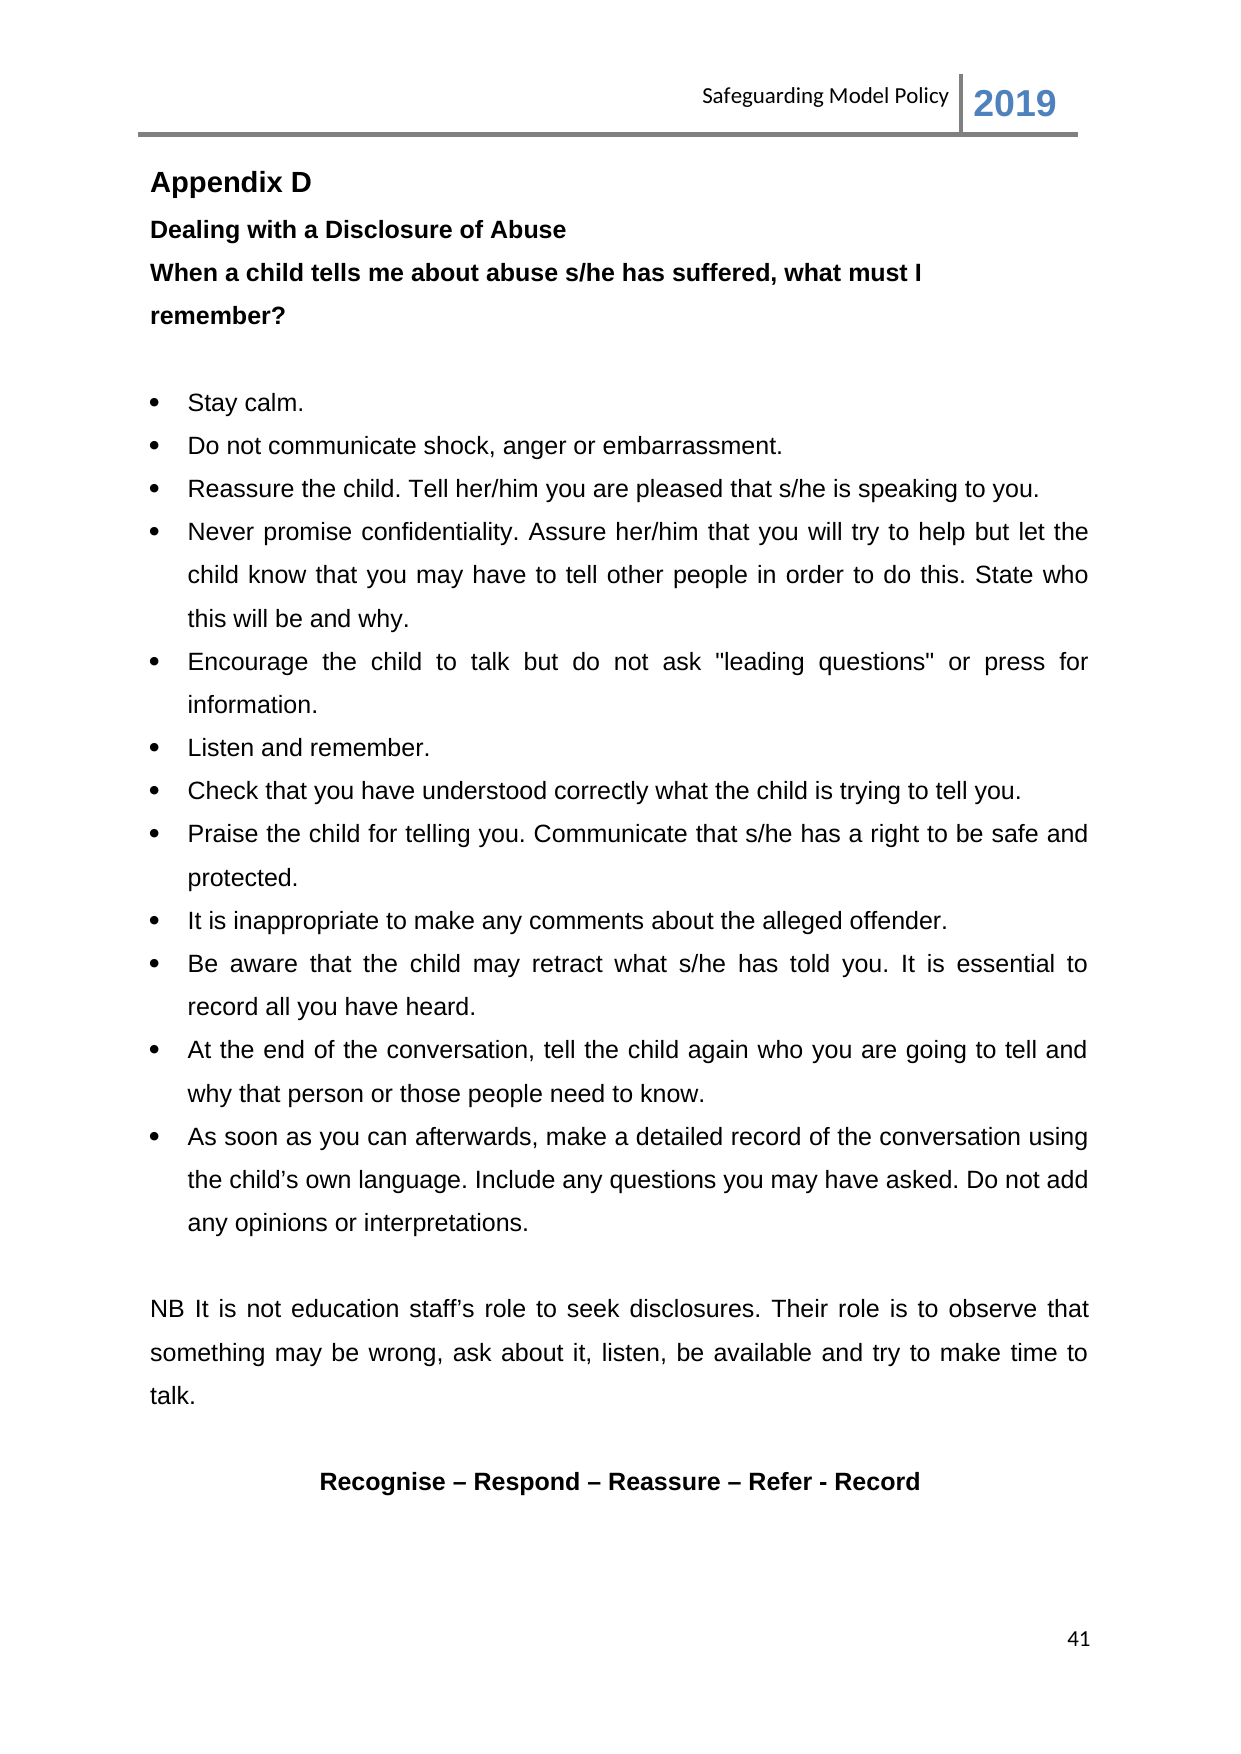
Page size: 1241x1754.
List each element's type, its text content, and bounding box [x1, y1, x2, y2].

list Listen and remember. [150, 733, 1090, 762]
list Encourage the child to talk but do not ask "leading questions" or press for information. [150, 647, 1090, 719]
text Recognise – Respond – Reassure – Refer - Record [150, 1467, 1090, 1496]
list Do not communicate shock, anger or embarrassment. [150, 431, 1090, 459]
list Stay calm. [150, 387, 1090, 416]
list Praise the child for telling you. Communicate that s/he has a right to be safe and protected. [150, 819, 1090, 891]
list Reassure the child. Tell her/him you are pleased that s/he is speaking to you. [150, 474, 1090, 503]
list As soon as you can afterwards, make a detailed record of the conversation using the child’s own language. Include any questions you may have asked. Do not add any opinions or interpretations. [150, 1122, 1090, 1237]
text NB It is not education staff’s role to seek disclosures. Their role is to observe that something may be wrong, ask about it, listen, be available and try to make time to talk. [150, 1294, 1090, 1409]
text When a child tells me about abuse s/he has suffered, what must I [150, 258, 1090, 287]
list At the end of the conversation, tell the child again who you are going to tell and why that person or those people need to know. [150, 1035, 1090, 1107]
list Be aware that the child may retract what s/he has told you. It is essential to record all you have heard. [150, 949, 1090, 1021]
text Dealing with a Disclosure of Abuse [150, 215, 1090, 244]
list Never promise confidentiality. Assure her/him that you will try to help but let the child know that you may have to tell other people in order to do this. State who this will be and why. [150, 517, 1090, 632]
list Check that you have understood correctly what the child is trying to tell you. [150, 776, 1090, 805]
list It is inappropriate to make any comments about the alleged offender. [150, 906, 1090, 935]
text remember? [150, 301, 1090, 330]
text Appendix D [150, 165, 1090, 198]
